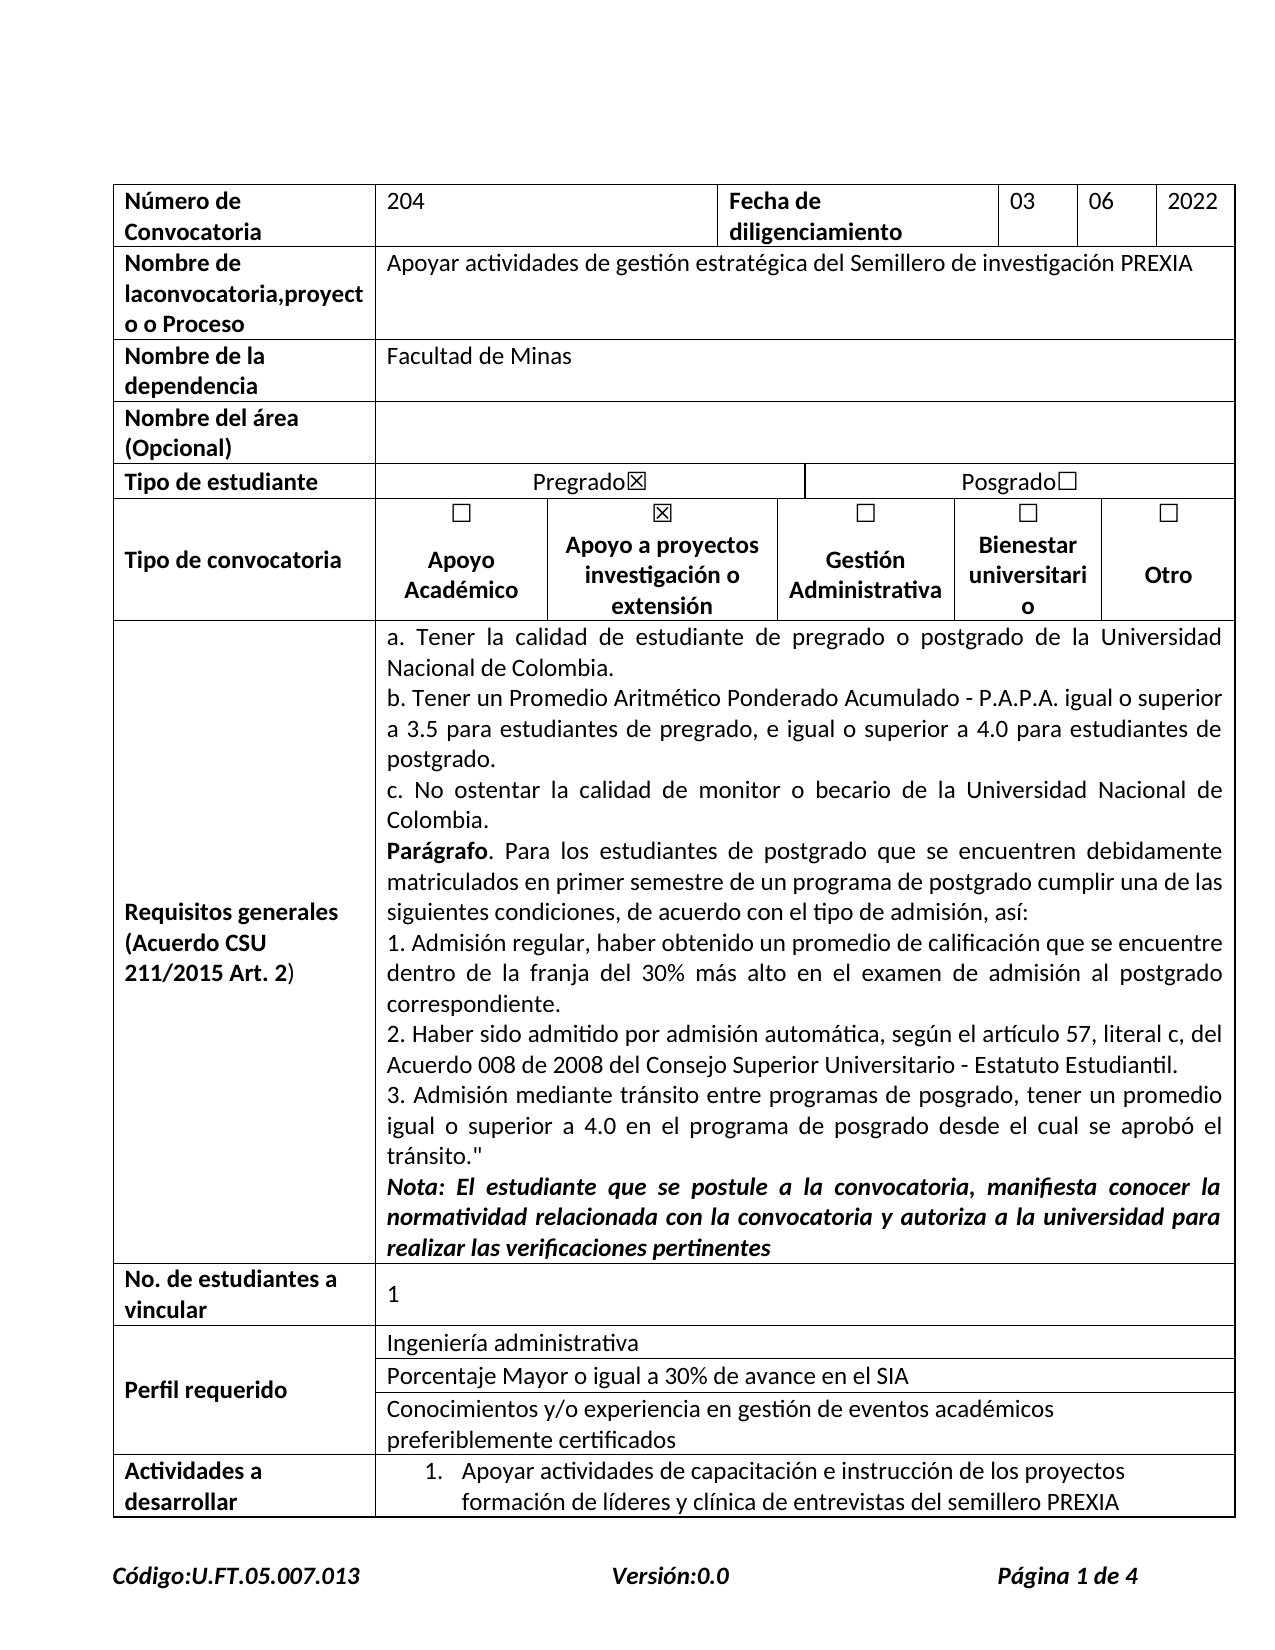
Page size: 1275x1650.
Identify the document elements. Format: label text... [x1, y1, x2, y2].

table_header Fecha de diligenciamiento [718, 185, 998, 246]
table_cell Tipo de convocatoria [114, 499, 375, 620]
table_header 06 [1078, 185, 1156, 246]
table_header 204 [376, 185, 717, 246]
table_cell Nombre del área (Opcional) [114, 402, 375, 463]
table_cell Perfil requerido [114, 1326, 375, 1454]
table_cell Facultad de Minas [376, 340, 1234, 401]
table_cell Gestión Administrativa [778, 528, 954, 620]
table_cell No. de estudiantes a vincular [114, 1264, 375, 1324]
table_cell Conocimientos y/o experiencia en gestión de eventos académicos preferiblemente certificados [376, 1393, 1234, 1454]
table_header Número de Convocatoria [114, 185, 375, 246]
table_cell Pregrado [376, 464, 804, 498]
table_cell Posgrado [806, 464, 1234, 498]
table_cell 1 [376, 1264, 1234, 1324]
table_cell [376, 402, 1234, 463]
table_cell Apoyar actividades de gestión estratégica del Semillero de investigación PREXIA [376, 247, 1234, 339]
table_cell Porcentaje Mayor o igual a 30% de avance en el SIA [376, 1359, 1234, 1392]
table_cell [376, 1455, 1234, 1516]
table_cell Tipo de estudiante [114, 464, 375, 498]
table_cell Ingeniería administrativa [376, 1326, 1234, 1358]
table_cell Apoyo a proyectos investigación o extensión [548, 528, 777, 620]
table_cell Bienestar universitario [955, 528, 1101, 620]
table_header 03 [999, 185, 1077, 246]
table_cell Apoyo Académico [376, 528, 547, 620]
table_cell Requisitos generales (Acuerdo CSU 211/2015 Art. 2) [114, 621, 375, 1262]
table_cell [114, 1455, 375, 1516]
table_header 2022 [1157, 185, 1234, 246]
table_cell a. Tener la calidad de estudiante de pregrado o postgrado de la Universidad Nacional de Colombia. b. Tener un Promedio Aritmético Ponderado Acumulado - P.A.P.A. igual o superior a 3.5 para estudiantes de pregrado, e igual o superior a 4.0 para estudiantes de postgrado. c. No ostentar la calidad de monitor o becario de la Universidad Nacional de Colombia. Parágrafo. Para los estudiantes de postgrado que se encuentren debidamente matriculados en primer semestre de un programa de postgrado cumplir una de las siguientes condiciones, de acuerdo con el tipo de admisión, así: 1. Admisión regular, haber obtenido un promedio de calificación que se encuentre dentro de la franja del 30% más alto en el examen de admisión al postgrado correspondiente. 2. Haber sido admitido por admisión automática, según el artículo 57, literal c, del Acuerdo 008 de 2008 del Consejo Superior Universitario - Estatuto Estudiantil. 3. Admisión mediante tránsito entre programas de posgrado, tener un promedio igual o superior a 4.0 en el programa de posgrado desde el cual se aprobó el tránsito." Nota: El estudiante que se postule a la convocatoria, manifiesta conocer la normatividad relacionada con la convocatoria y autoriza a la universidad para realizar las verificaciones pertinentes [376, 621, 1234, 1262]
table_cell Nombre de laconvocatoria,proyecto o Proceso [114, 247, 375, 339]
table_cell Nombre de la dependencia [114, 340, 375, 401]
table_cell Otro [1102, 528, 1234, 620]
